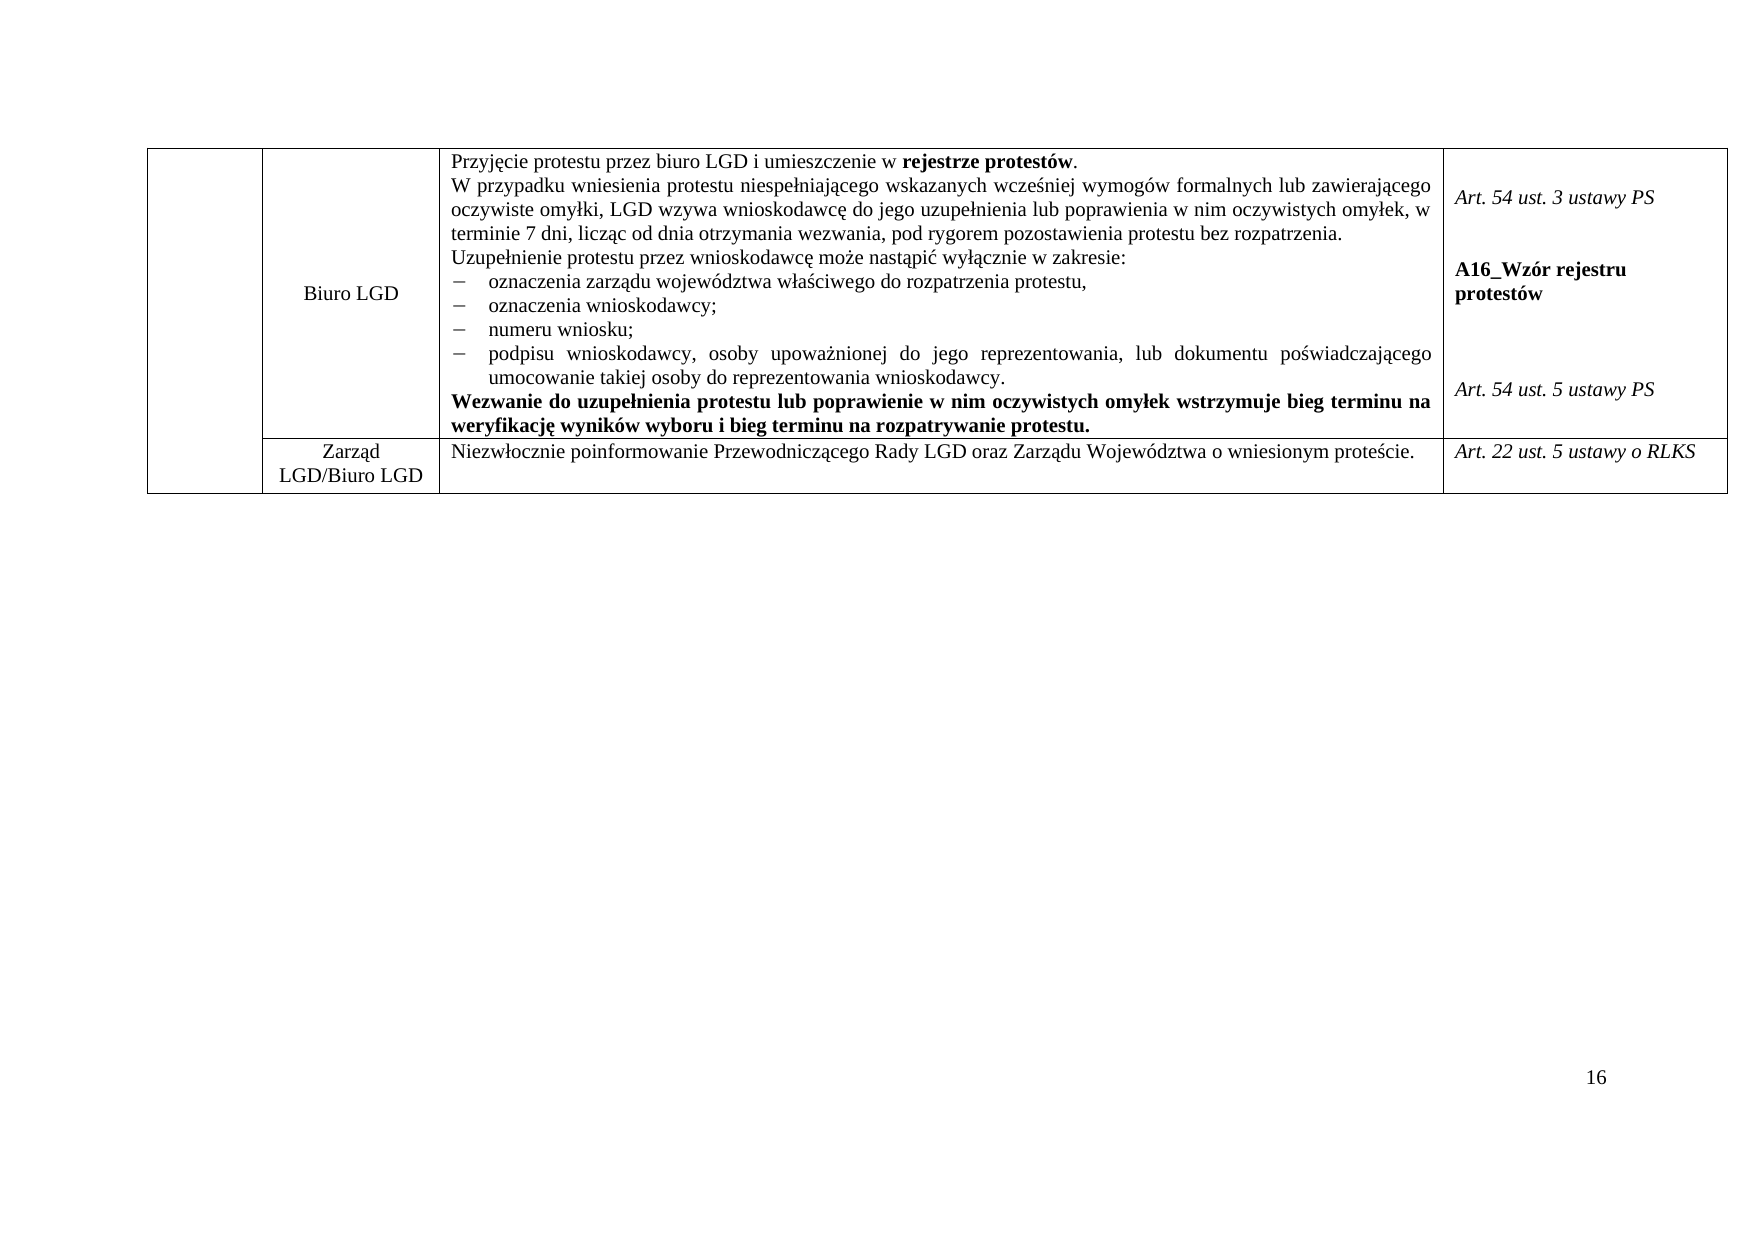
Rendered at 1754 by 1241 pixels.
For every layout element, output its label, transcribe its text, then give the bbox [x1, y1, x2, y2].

table_cell Art. 22 ust. 5 ustawy o RLKS [1444, 439, 1727, 492]
table_cell Przyjęcie protestu przez biuro LGD i umieszczenie w rejestrze protestów. W przypadku wniesienia protestu niespełniającego wskazanych wcześniej wymogów formalnych lub zawierającego oczywiste omyłki, LGD wzywa wnioskodawcę do jego uzupełnienia lub poprawienia w nim oczywistych omyłek, w terminie 7 dni, licząc od dnia otrzymania wezwania, pod rygorem pozostawienia protestu bez rozpatrzenia. Uzupełnienie protestu przez wnioskodawcę może nastąpić wyłącznie w zakresie: oznaczenia zarządu województwa właściwego do rozpatrzenia protestu, oznaczenia wnioskodawcy; numeru wniosku; podpisu wnioskodawcy, osoby upoważnionej do jego reprezentowania, lub dokumentu poświadczającego umocowanie takiej osoby do reprezentowania wnioskodawcy. Wezwanie do uzupełnienia protestu lub poprawienie w nim oczywistych omyłek wstrzymuje bieg terminu na weryfikację wyników wyboru i bieg terminu na rozpatrywanie protestu. [440, 149, 1443, 437]
table_cell Art. 54 ust. 3 ustawy PS A16_Wzór rejestru protestów Art. 54 ust. 5 ustawy PS [1444, 149, 1727, 437]
table_cell Zarząd LGD/Biuro LGD [263, 439, 439, 492]
table_cell Niezwłocznie poinformowanie Przewodniczącego Rady LGD oraz Zarządu Województwa o wniesionym proteście. [440, 439, 1443, 492]
table_cell Biuro LGD [263, 149, 439, 437]
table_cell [148, 149, 262, 492]
